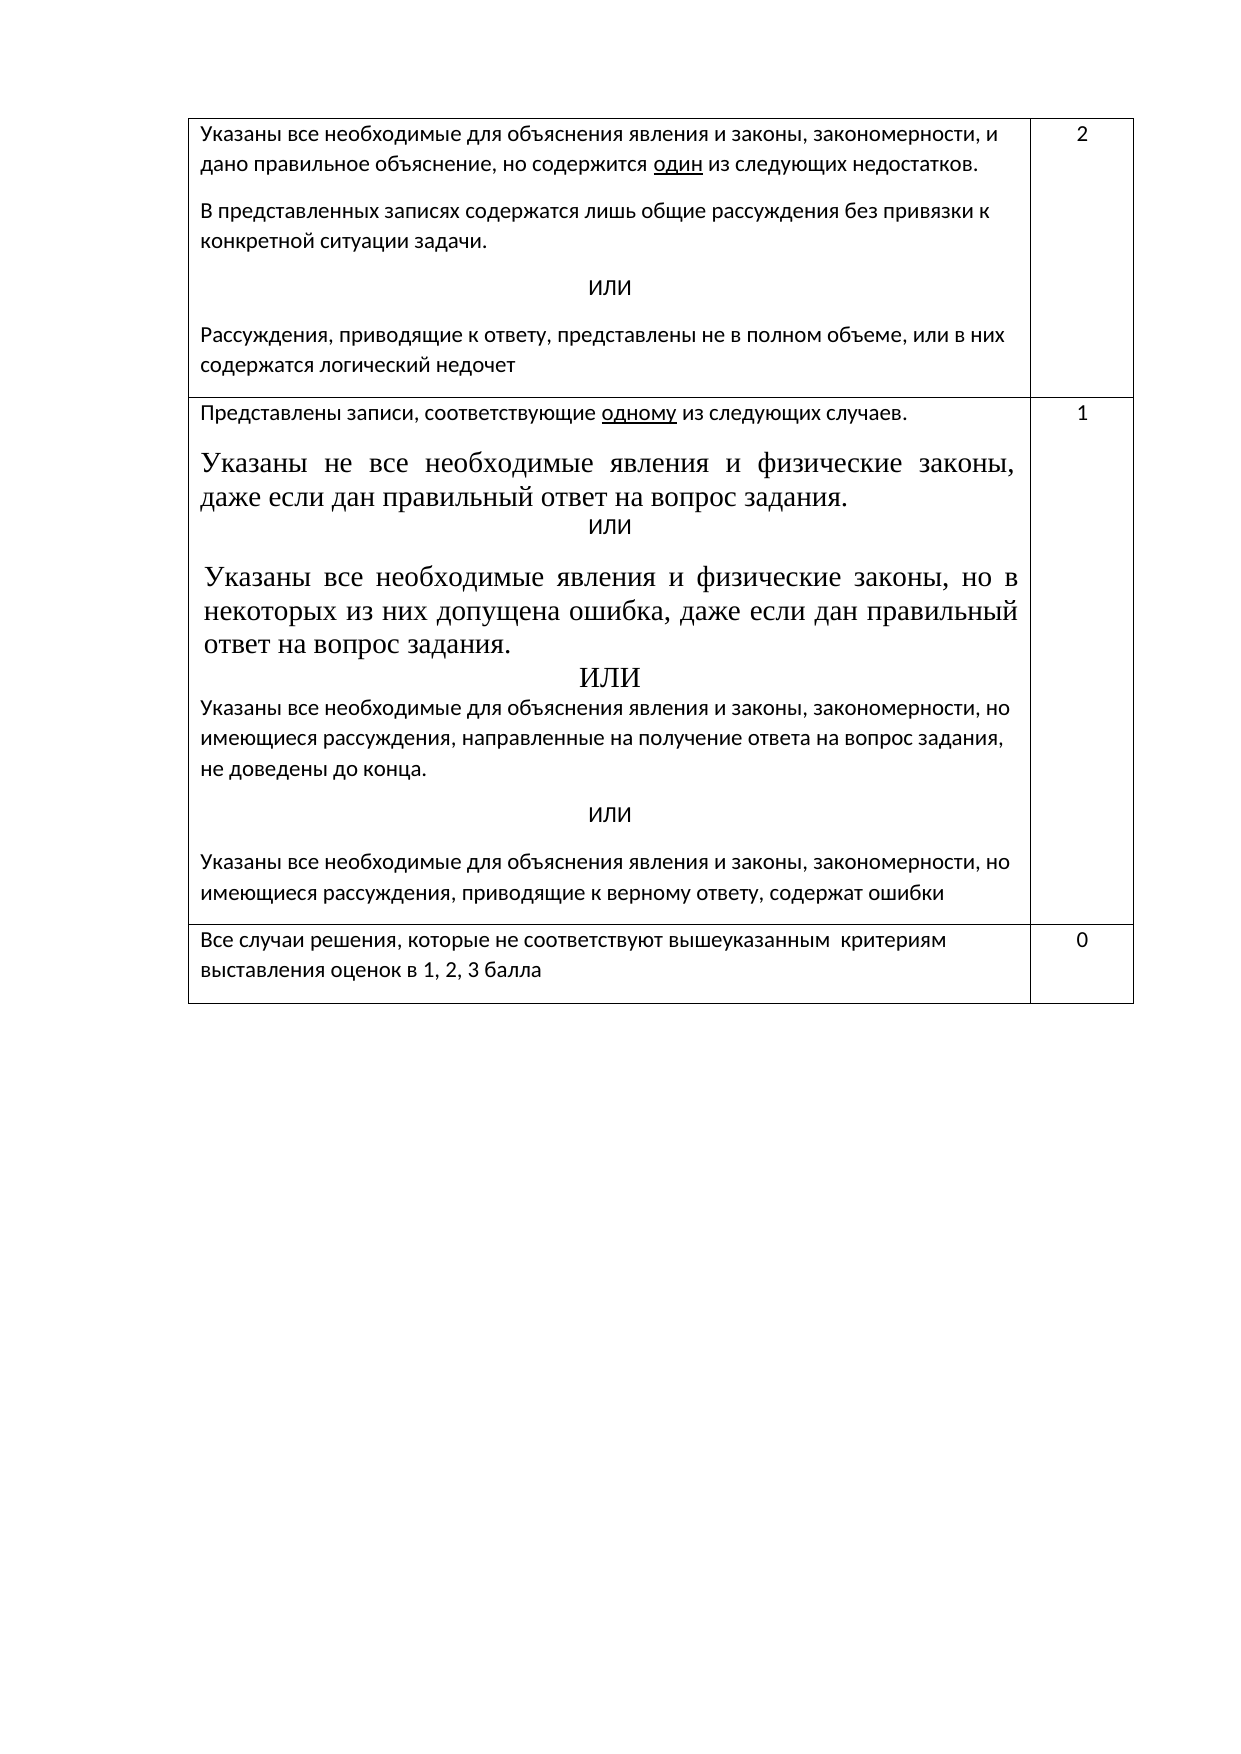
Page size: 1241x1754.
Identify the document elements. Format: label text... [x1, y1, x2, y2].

table_cell Представлены записи, соответствующие одному из следующих случаев. Указаны не все необходимые явления и физические законы, даже если дан правильный ответ на вопрос задания. ИЛИ Указаны все необходимые явления и физические законы, но в некоторых из них допущена ошибка, даже если дан правильный ответ на вопрос задания. ИЛИ Указаны все необходимые для объяснения явления и законы, закономерности, но имеющиеся рассуждения, направленные на получение ответа на вопрос задания, не доведены до конца. ИЛИ Указаны все необходимые для объяснения явления и законы, закономерности, но имеющиеся рассуждения, приводящие к верному ответу, содержат ошибки [189, 398, 1030, 924]
table_cell Все случаи решения, которые не соответствуют вышеуказанным критериям выставления оценок в 1, 2, 3 балла [189, 925, 1030, 1002]
table_header 2 [1031, 119, 1133, 397]
table_cell 1 [1031, 398, 1133, 924]
table_header Указаны все необходимые для объяснения явления и законы, закономерности, и дано правильное объяснение, но содержится один из следующих недостатков. В представленных записях содержатся лишь общие рассуждения без привязки к конкретной ситуации задачи. ИЛИ Рассуждения, приводящие к ответу, представлены не в полном объеме, или в них содержатся логический недочет [189, 119, 1030, 397]
table_cell 0 [1031, 925, 1133, 1002]
